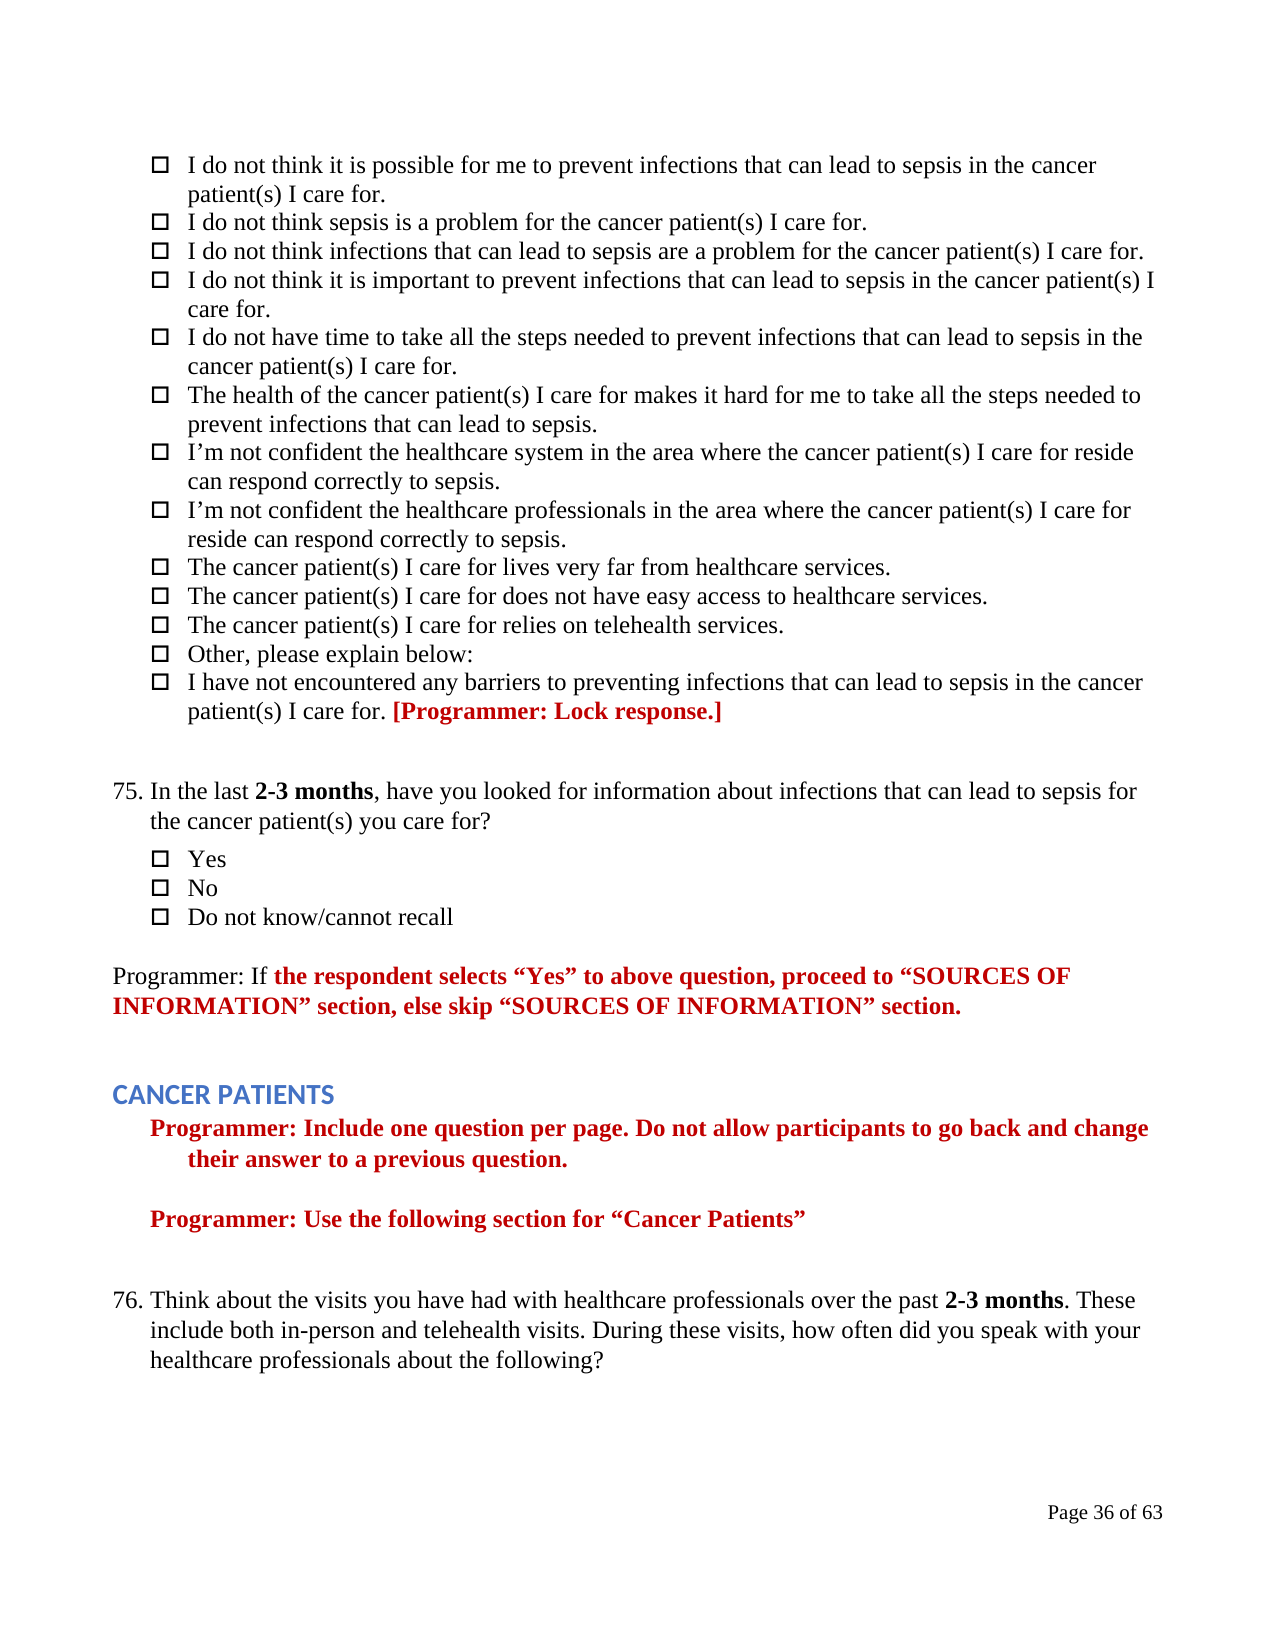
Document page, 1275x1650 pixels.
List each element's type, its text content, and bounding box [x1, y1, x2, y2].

list I do not think it is important to prevent infections that can lead to sepsis in the cancer patient(s) I care for. [150, 265, 1162, 322]
list Do not know/cannot recall [150, 902, 1162, 931]
list I do not think it is possible for me to prevent infections that can lead to sepsis in the cancer patient(s) I care for. [150, 150, 1162, 207]
list I’m not confident the healthcare professionals in the area where the cancer patient(s) I care for reside can respond correctly to sepsis. [150, 495, 1162, 552]
list Yes [150, 844, 1162, 873]
text Programmer: Include one question per page. Do not allow participants to go back and change their answer to a previous question. [150, 1113, 1162, 1172]
text Programmer: If the respondent selects “Yes” to above question, proceed to “SOURCES OF INFORMATION” section, else skip “SOURCES OF INFORMATION” section. [112, 961, 1162, 1020]
subtitle Cancer Patients [112, 1076, 1162, 1112]
text Programmer: Use the following section for “Cancer Patients” [150, 1204, 1162, 1233]
list I have not encountered any barriers to preventing infections that can lead to sepsis in the cancer patient(s) I care for. [Programmer: Lock response.] [150, 667, 1162, 725]
list The cancer patient(s) I care for relies on telehealth services. [150, 610, 1162, 639]
text In the last 2-3 months, have you looked for information about infections that can lead to sepsis for the cancer patient(s) you care for? [112, 776, 1162, 835]
list I do not think sepsis is a problem for the cancer patient(s) I care for. [150, 207, 1162, 236]
list No [150, 873, 1162, 902]
list Think about the visits you have had with healthcare professionals over the past 2-3 months. These include both in-person and telehealth visits. During these visits, how often did you speak with your healthcare professionals about the following? [112, 1285, 1162, 1374]
list I’m not confident the healthcare system in the area where the cancer patient(s) I care for reside can respond correctly to sepsis. [150, 437, 1162, 495]
list I do not have time to take all the steps needed to prevent infections that can lead to sepsis in the cancer patient(s) I care for. [150, 322, 1162, 380]
list The cancer patient(s) I care for does not have easy access to healthcare services. [150, 581, 1162, 610]
list I do not think infections that can lead to sepsis are a problem for the cancer patient(s) I care for. [150, 236, 1162, 265]
list The cancer patient(s) I care for lives very far from healthcare services. [150, 552, 1162, 581]
list Other, please explain below: [150, 639, 1162, 667]
list The health of the cancer patient(s) I care for makes it hard for me to take all the steps needed to prevent infections that can lead to sepsis. [150, 380, 1162, 437]
